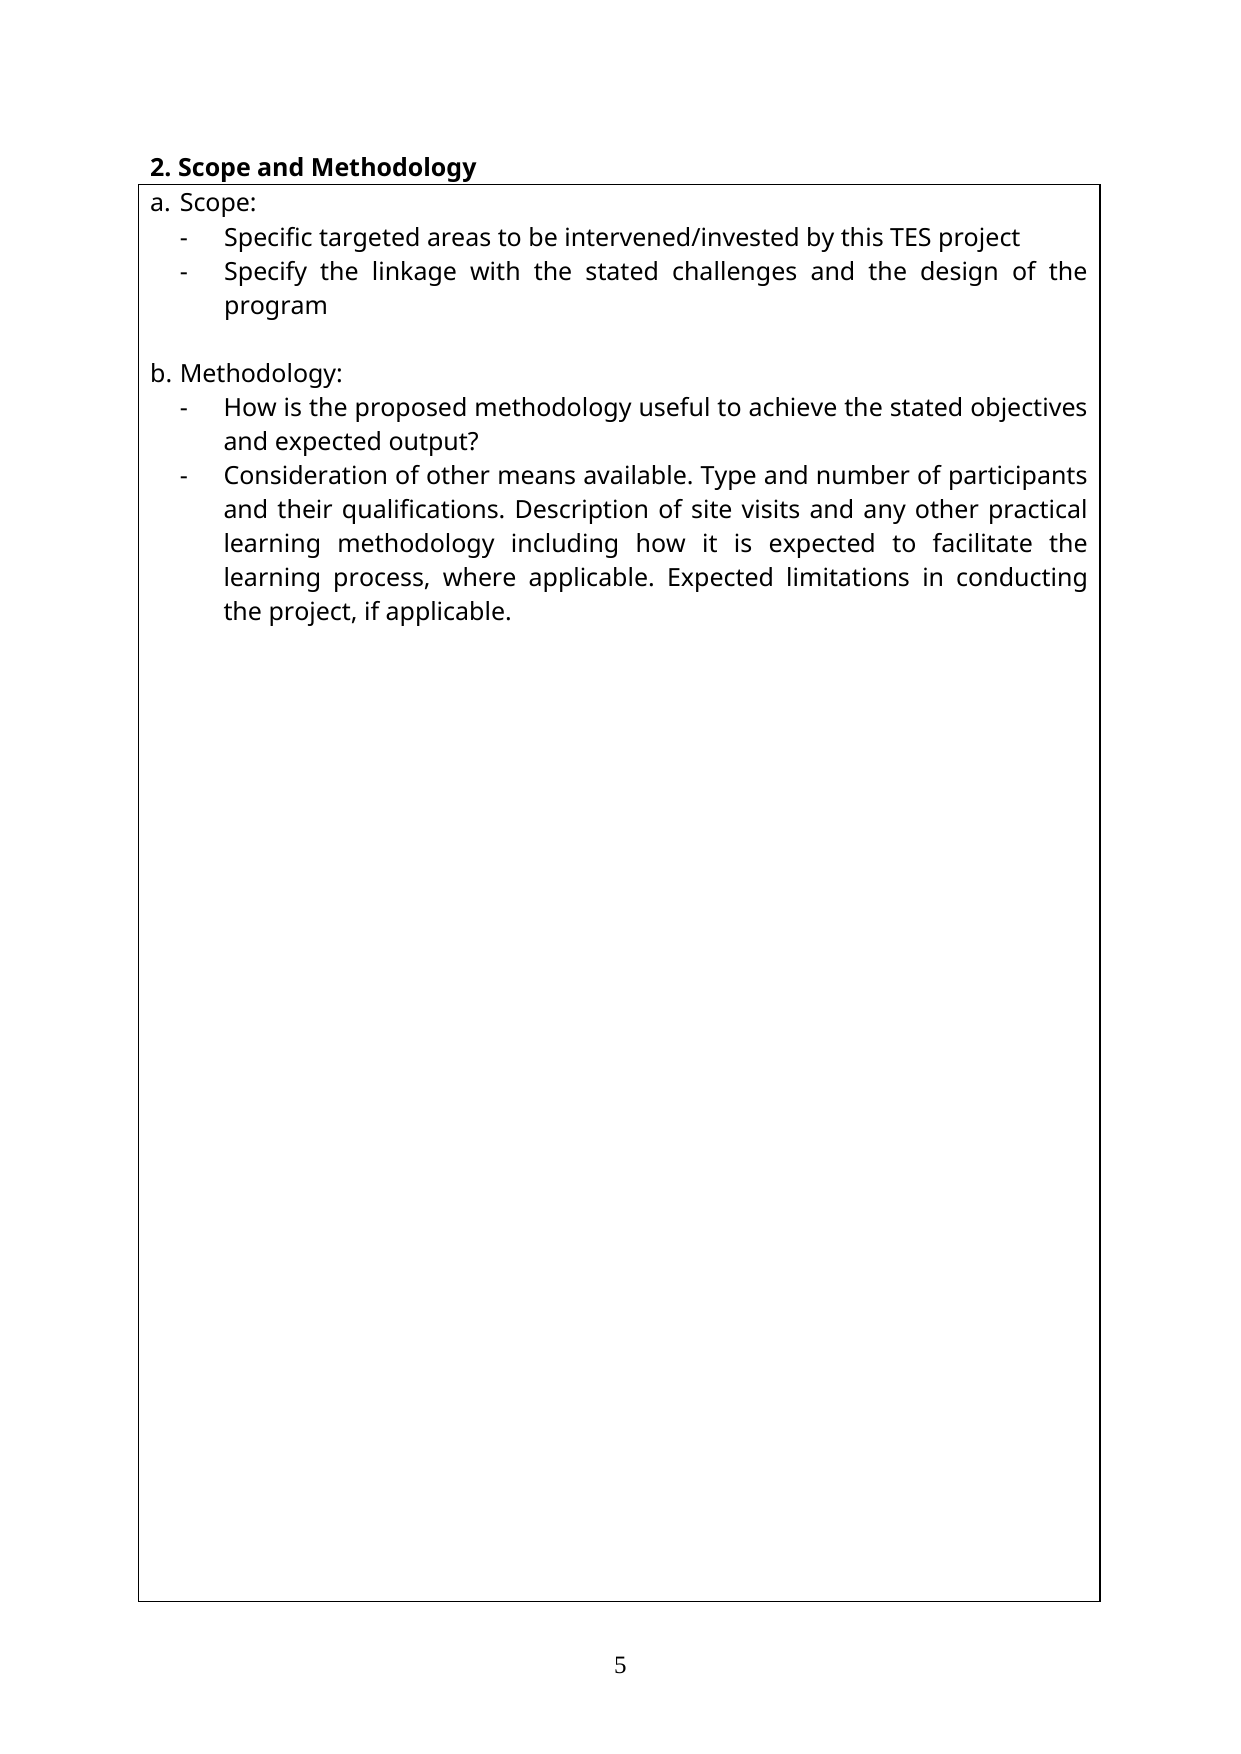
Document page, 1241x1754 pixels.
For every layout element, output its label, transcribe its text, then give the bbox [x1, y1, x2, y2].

text 2. Scope and Methodology [150, 150, 1090, 184]
table_header Scope: Specific targeted areas to be intervened/invested by this TES project Specify the linkage with the stated challenges and the design of the program Methodology: How is the proposed methodology useful to achieve the stated objectives and expected output? Consideration of other means available. Type and number of participants and their qualifications. Description of site visits and any other practical learning methodology including how it is expected to facilitate the learning process, where applicable. Expected limitations in conducting the project, if applicable. [139, 185, 1099, 1601]
